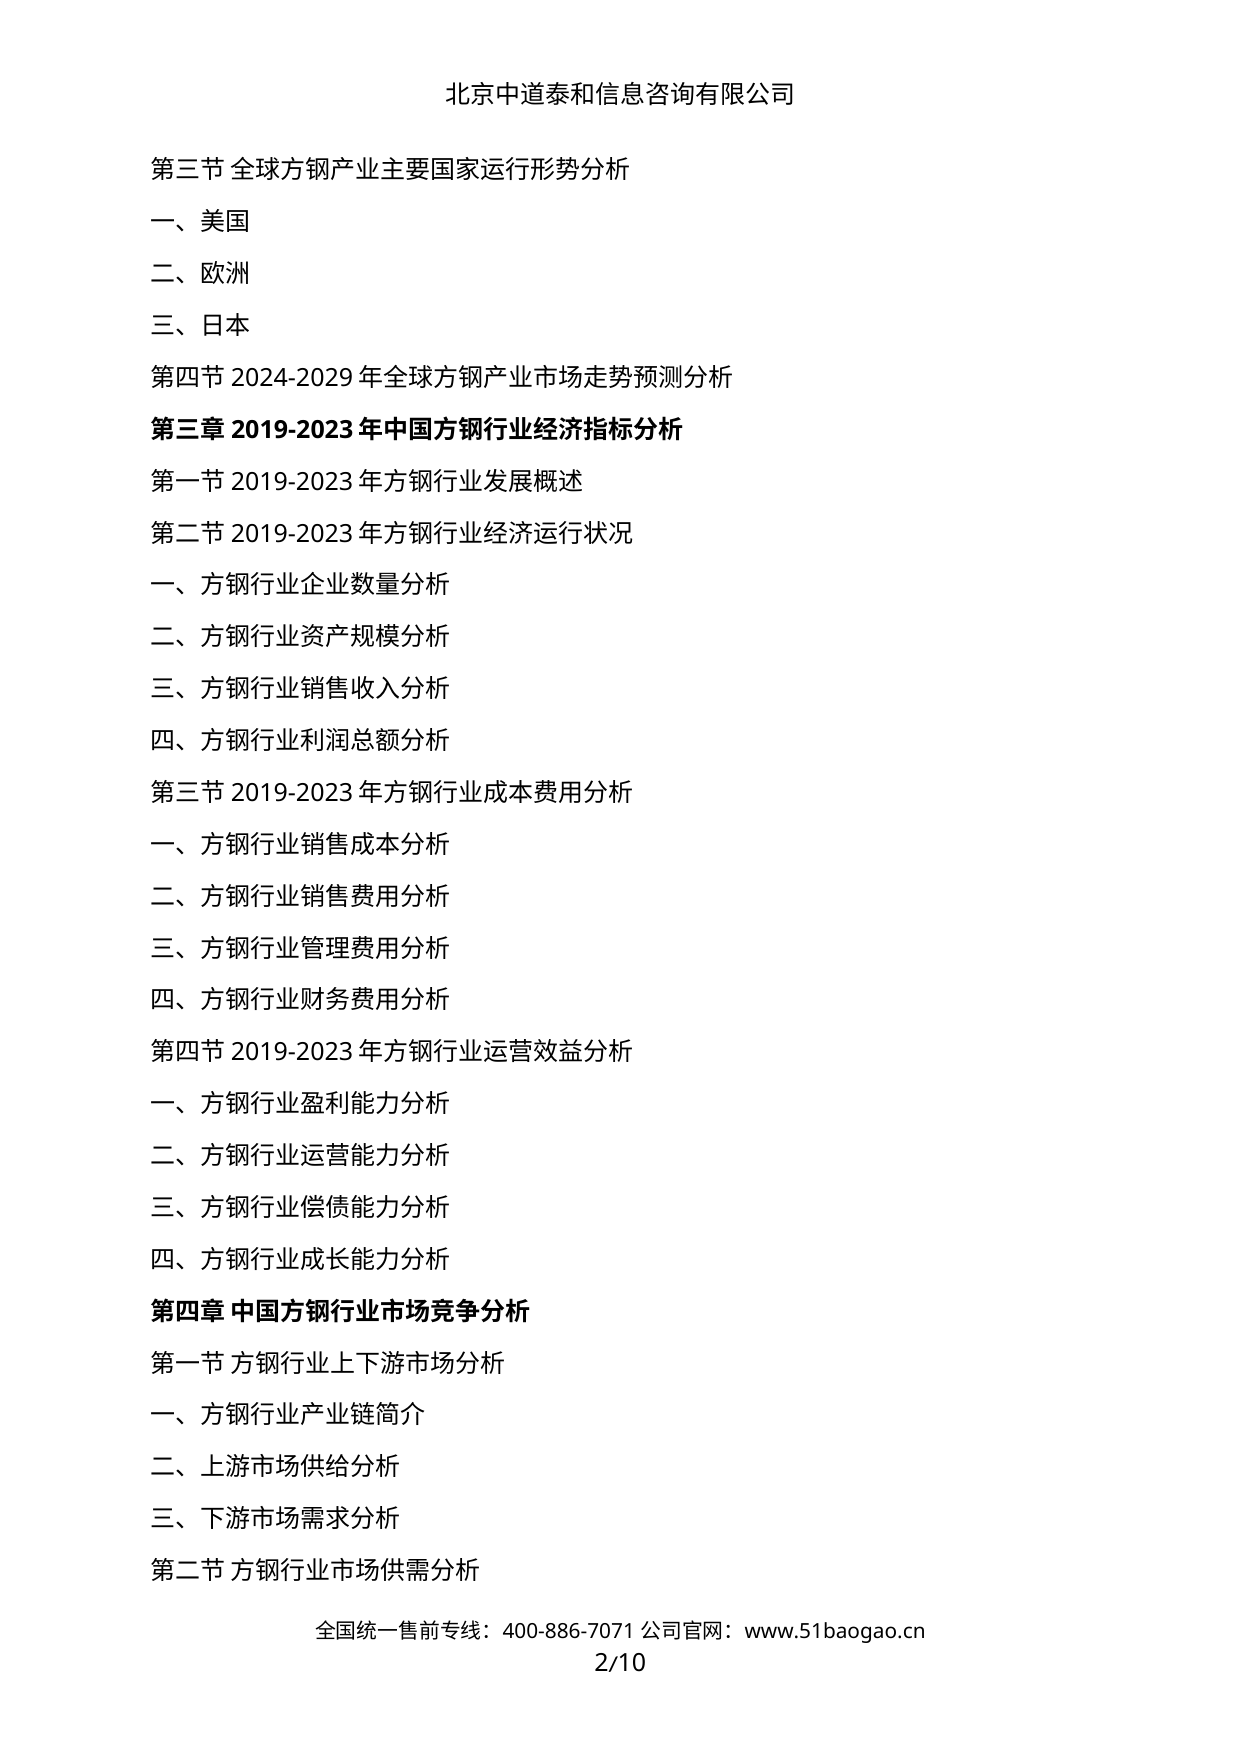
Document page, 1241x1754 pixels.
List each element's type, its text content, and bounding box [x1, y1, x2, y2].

text 一、方钢行业企业数量分析 [150, 565, 1090, 601]
text 四、方钢行业财务费用分析 [150, 980, 1090, 1016]
text 第一节 方钢行业上下游市场分析 [150, 1343, 1090, 1379]
text 第三节 2019-2023年方钢行业成本费用分析 [150, 772, 1090, 809]
text 二、方钢行业销售费用分析 [150, 876, 1090, 912]
text 第一节 2019-2023年方钢行业发展概述 [150, 461, 1090, 497]
text 第二节 2019-2023年方钢行业经济运行状况 [150, 513, 1090, 549]
text 一、方钢行业销售成本分析 [150, 824, 1090, 861]
text 第三章 2019-2023年中国方钢行业经济指标分析 [150, 409, 1090, 446]
text 第四章 中国方钢行业市场竞争分析 [150, 1291, 1090, 1327]
text 二、欧洲 [150, 254, 1090, 290]
text 一、方钢行业产业链简介 [150, 1395, 1090, 1431]
text 三、方钢行业销售收入分析 [150, 669, 1090, 705]
text 二、上游市场供给分析 [150, 1447, 1090, 1483]
text 第二节 方钢行业市场供需分析 [150, 1551, 1090, 1587]
text 一、美国 [150, 202, 1090, 238]
text 二、方钢行业运营能力分析 [150, 1136, 1090, 1172]
text 三、下游市场需求分析 [150, 1499, 1090, 1535]
text 四、方钢行业利润总额分析 [150, 721, 1090, 757]
text 第四节 2019-2023年方钢行业运营效益分析 [150, 1032, 1090, 1068]
text 三、方钢行业管理费用分析 [150, 928, 1090, 964]
text 三、日本 [150, 306, 1090, 342]
text 第三节 全球方钢产业主要国家运行形势分析 [150, 150, 1090, 186]
text 三、方钢行业偿债能力分析 [150, 1187, 1090, 1224]
text 二、方钢行业资产规模分析 [150, 617, 1090, 653]
text 四、方钢行业成长能力分析 [150, 1239, 1090, 1276]
text 第四节 2024-2029年全球方钢产业市场走势预测分析 [150, 357, 1090, 394]
text 一、方钢行业盈利能力分析 [150, 1084, 1090, 1120]
